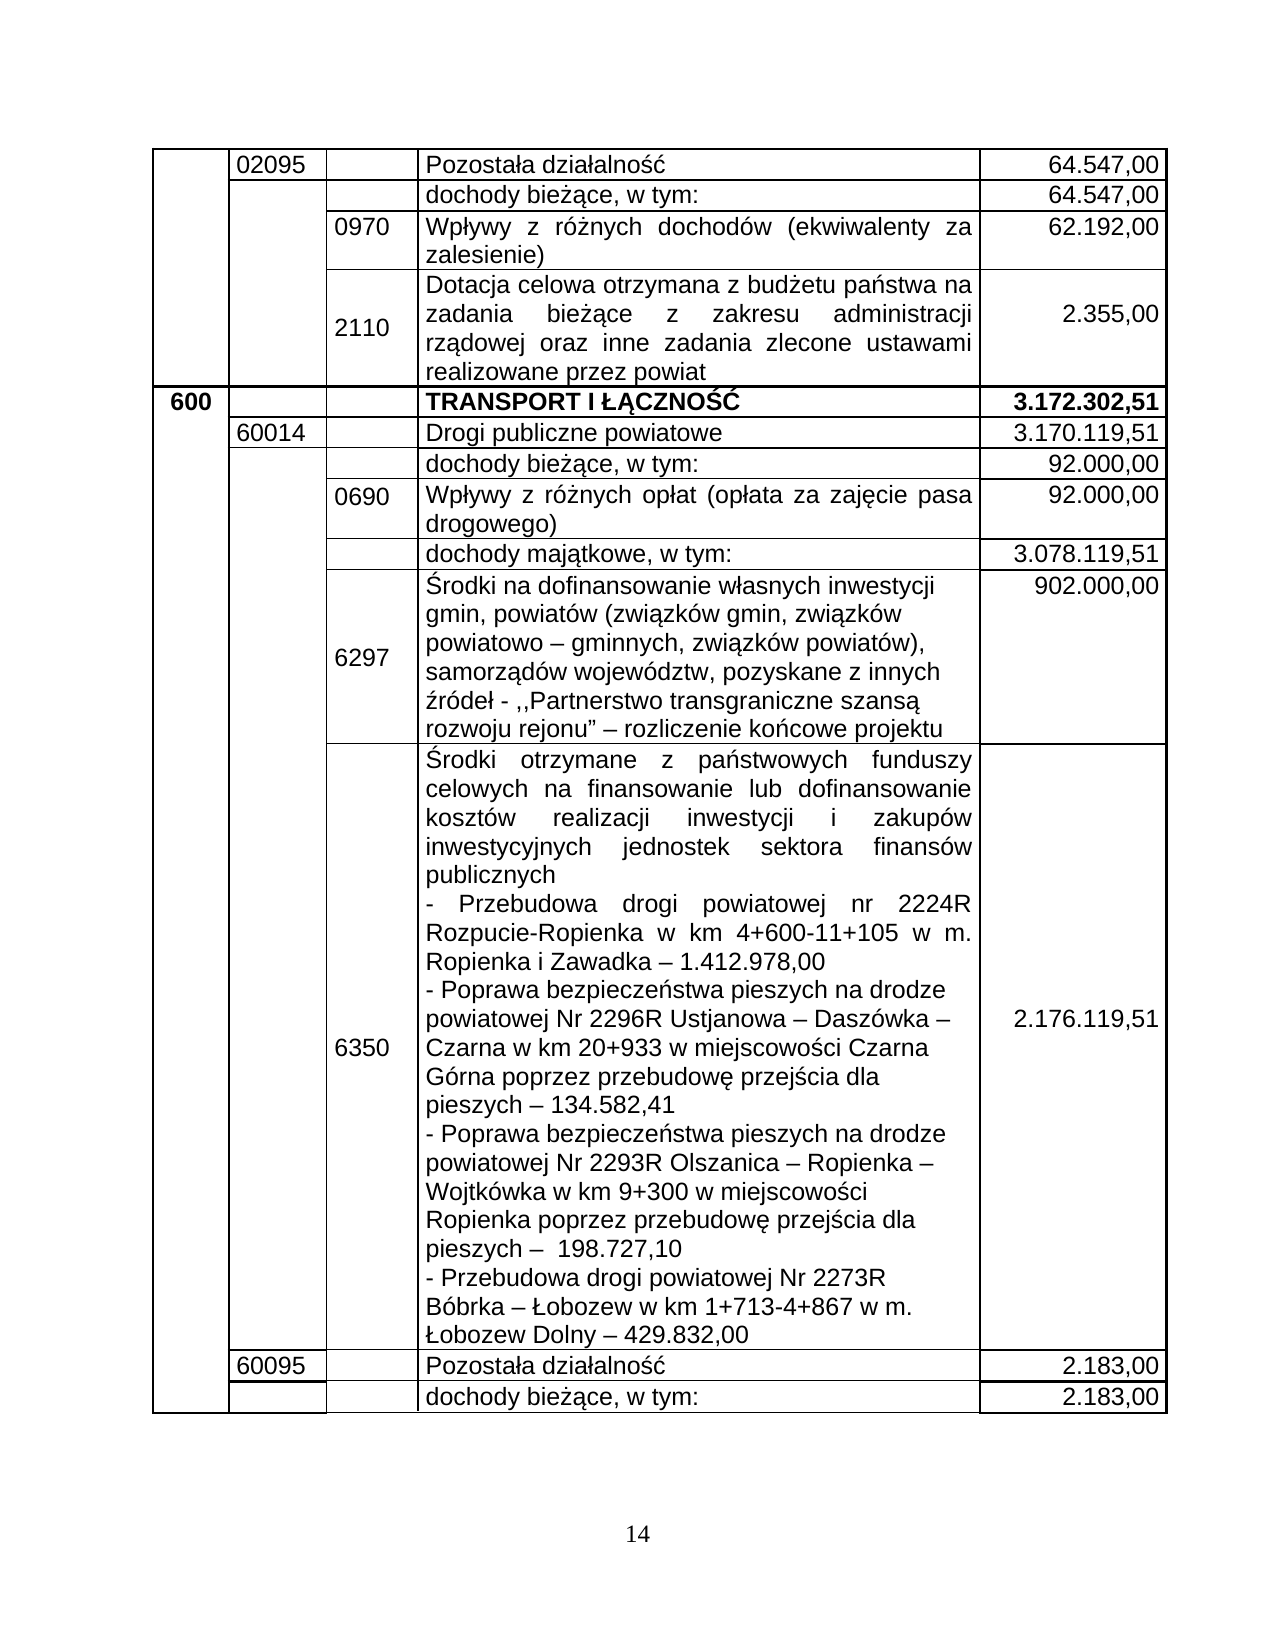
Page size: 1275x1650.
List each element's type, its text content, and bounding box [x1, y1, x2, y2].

table_cell 3.172.302,51 [981, 388, 1165, 416]
table_cell TRANSPORT I ŁĄCZNOŚĆ [419, 388, 979, 416]
table_cell 2.183,00 [981, 1383, 1165, 1412]
table_cell dochody bieżące, w tym: [419, 181, 979, 210]
table_cell dochody bieżące, w tym: [419, 449, 979, 478]
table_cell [419, 270, 979, 385]
table_cell [327, 1350, 417, 1380]
table_cell 60014 [230, 418, 326, 447]
table_cell [327, 448, 417, 478]
table_cell 64.547,00 [981, 150, 1165, 178]
table_cell 902.000,00 [981, 571, 1165, 743]
table_cell [230, 448, 326, 1349]
table_cell 600 [154, 388, 228, 1412]
table_cell [230, 388, 326, 416]
table_cell Pozostała działalność [419, 1350, 979, 1380]
table_cell [154, 150, 228, 385]
table_cell 60095 [230, 1351, 326, 1380]
table_cell [327, 150, 417, 178]
table_cell 02095 [230, 150, 326, 178]
table_cell 92.000,00 [981, 480, 1165, 537]
table_cell 2.355,00 [981, 270, 1165, 385]
table_cell Środki otrzymane z państwowych funduszy celowych na finansowanie lub dofinansowanie kosztów realizacji inwestycji i zakupów inwestycyjnych jednostek sektora finansów publicznych - Przebudowa drogi powiatowej nr 2224R Rozpucie-Ropienka w km 4+600-11+105 w m. Ropienka i Zawadka – 1.412.978,00 - Poprawa bezpieczeństwa pieszych na drodze powiatowej Nr 2296R Ustjanowa – Daszówka – Czarna w km 20+933 w miejscowości Czarna Górna poprzez przebudowę przejścia dla pieszych – 134.582,41 - Poprawa bezpieczeństwa pieszych na drodze powiatowej Nr 2293R Olszanica – Ropienka – Wojtkówka w km 9+300 w miejscowości Ropienka poprzez przebudowę przejścia dla pieszych – 198.727,10 - Przebudowa drogi powiatowej Nr 2273R Bóbrka – Łobozew w km 1+713-4+867 w m. Łobozew Dolny – 429.832,00 [419, 744, 979, 1349]
table_cell [327, 181, 417, 210]
table_cell Wpływy z różnych opłat (opłata za zajęcie pasa drogowego) [419, 479, 979, 537]
table_cell 62.192,00 [981, 212, 1165, 269]
table_cell Wpływy z różnych dochodów (ekwiwalenty za zalesienie) [419, 212, 979, 269]
table_cell dochody bieżące, w tym: [418, 1381, 979, 1412]
table_cell 6297 [327, 570, 417, 743]
table_cell 0970 [327, 212, 417, 269]
table_cell [327, 388, 417, 416]
table_cell dochody majątkowe, w tym: [419, 539, 979, 569]
table_cell 6350 [327, 744, 417, 1349]
table_cell Pozostała działalność [419, 150, 979, 178]
table_cell 64.547,00 [981, 181, 1165, 210]
table_cell 3.078.119,51 [981, 540, 1165, 569]
table_cell 92.000,00 [981, 449, 1165, 478]
table_cell Środki na dofinansowanie własnych inwestycji gmin, powiatów (związków gmin, związków powiatowo – gminnych, związków powiatów), samorządów województw, pozyskane z innych źródeł - ,,Partnerstwo transgraniczne szansą rozwoju rejonu” – rozliczenie końcowe projektu [419, 570, 979, 743]
table_cell [327, 539, 417, 569]
table_cell 2.183,00 [981, 1351, 1165, 1380]
table_cell 0690 [327, 479, 417, 537]
table_cell [230, 1383, 326, 1412]
table_cell [230, 181, 326, 385]
table_cell [327, 1381, 418, 1412]
table_cell [327, 418, 417, 447]
table_cell 2.176.119,51 [981, 745, 1165, 1349]
table_cell Drogi publiczne powiatowe [419, 418, 979, 447]
table_cell 2110 [327, 270, 417, 385]
table_cell 3.170.119,51 [981, 418, 1165, 447]
